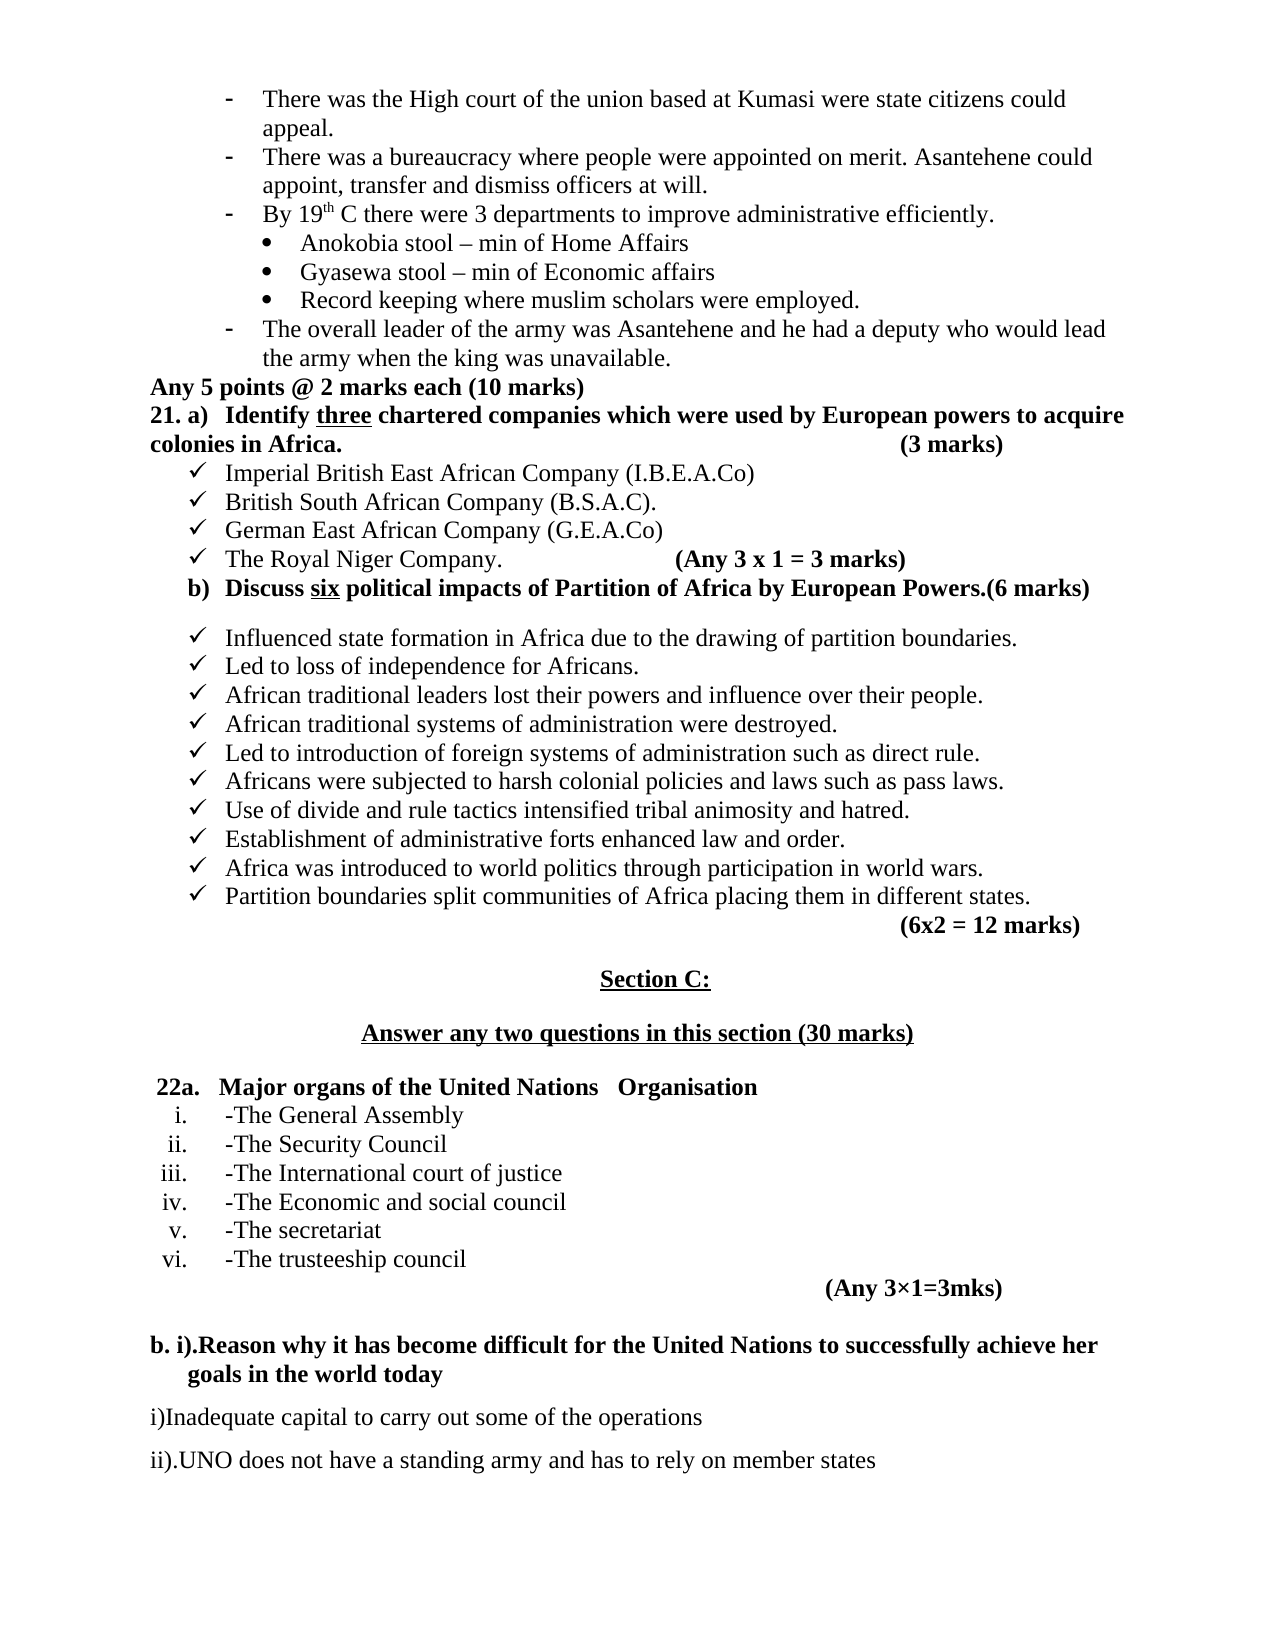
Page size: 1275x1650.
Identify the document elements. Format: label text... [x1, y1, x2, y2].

list -The General Assembly [187, 1101, 1125, 1129]
list African traditional leaders lost their powers and influence over their people. [187, 680, 1125, 709]
list By 19th C there were 3 departments to improve administrative efficiently. [225, 199, 1125, 228]
list -The International court of justice [187, 1158, 1125, 1187]
text ii).UNO does not have a standing army and has to rely on member states [150, 1446, 1125, 1474]
list Africans were subjected to harsh colonial policies and laws such as pass laws. [187, 766, 1125, 795]
list Led to loss of independence for Africans. [187, 651, 1125, 680]
list Led to introduction of foreign systems of administration such as direct rule. [187, 738, 1125, 766]
list Anokobia stool – min of Home Affairs [262, 228, 1125, 257]
list -The Economic and social council [187, 1187, 1125, 1216]
list -The Security Council [187, 1129, 1125, 1158]
list The overall leader of the army was Asantehene and he had a deputy who would lead the army when the king was unavailable. [225, 314, 1125, 372]
list African traditional systems of administration were destroyed. [187, 709, 1125, 738]
text (Any 3×1=3mks) [150, 1273, 1125, 1302]
list Influenced state formation in Africa due to the drawing of partition boundaries. [187, 623, 1125, 651]
list German East African Company (G.E.A.Co) [187, 516, 1125, 544]
list -The trusteeship council [187, 1244, 1125, 1273]
text Section C: [525, 964, 1125, 993]
list There was a bureaucracy where people were appointed on merit. Asantehene could appoint, transfer and dismiss officers at will. [225, 142, 1125, 199]
list British South African Company (B.S.A.C). [187, 487, 1125, 516]
list Partition boundaries split communities of Africa placing them in different states. [187, 881, 1125, 910]
text b. i).Reason why it has become difficult for the United Nations to successfully achieve her [150, 1331, 1125, 1359]
list The Royal Niger Company. (Any 3 x 1 = 3 marks) [187, 544, 1125, 573]
text (6x2 = 12 marks) [150, 910, 1125, 939]
list Imperial British East African Company (I.B.E.A.Co) [187, 458, 1125, 487]
text b) Discuss six political impacts of Partition of Africa by European Powers.(6 marks) [187, 573, 1125, 602]
text Answer any two questions in this section (30 marks) [150, 1018, 1125, 1047]
text Any 5 points @ 2 marks each (10 marks) [150, 372, 1125, 401]
list Africa was introduced to world politics through participation in world wars. [187, 853, 1125, 881]
text goals in the world today [150, 1359, 1125, 1388]
list Use of divide and rule tactics intensified tribal animosity and hatred. [187, 795, 1125, 824]
text i)Inadequate capital to carry out some of the operations [150, 1402, 1125, 1431]
list There was the High court of the union based at Kumasi were state citizens could appeal. [225, 84, 1125, 142]
list Gyasewa stool – min of Economic affairs [262, 257, 1125, 286]
text 22a. Major organs of the United Nations Organisation [150, 1072, 1125, 1101]
list Record keeping where muslim scholars were employed. [262, 286, 1125, 314]
list Establishment of administrative forts enhanced law and order. [187, 824, 1125, 853]
list -The secretariat [187, 1216, 1125, 1244]
text 21. a) Identify three chartered companies which were used by European powers to acquire colonies in Africa. (3 marks) [150, 401, 1125, 458]
